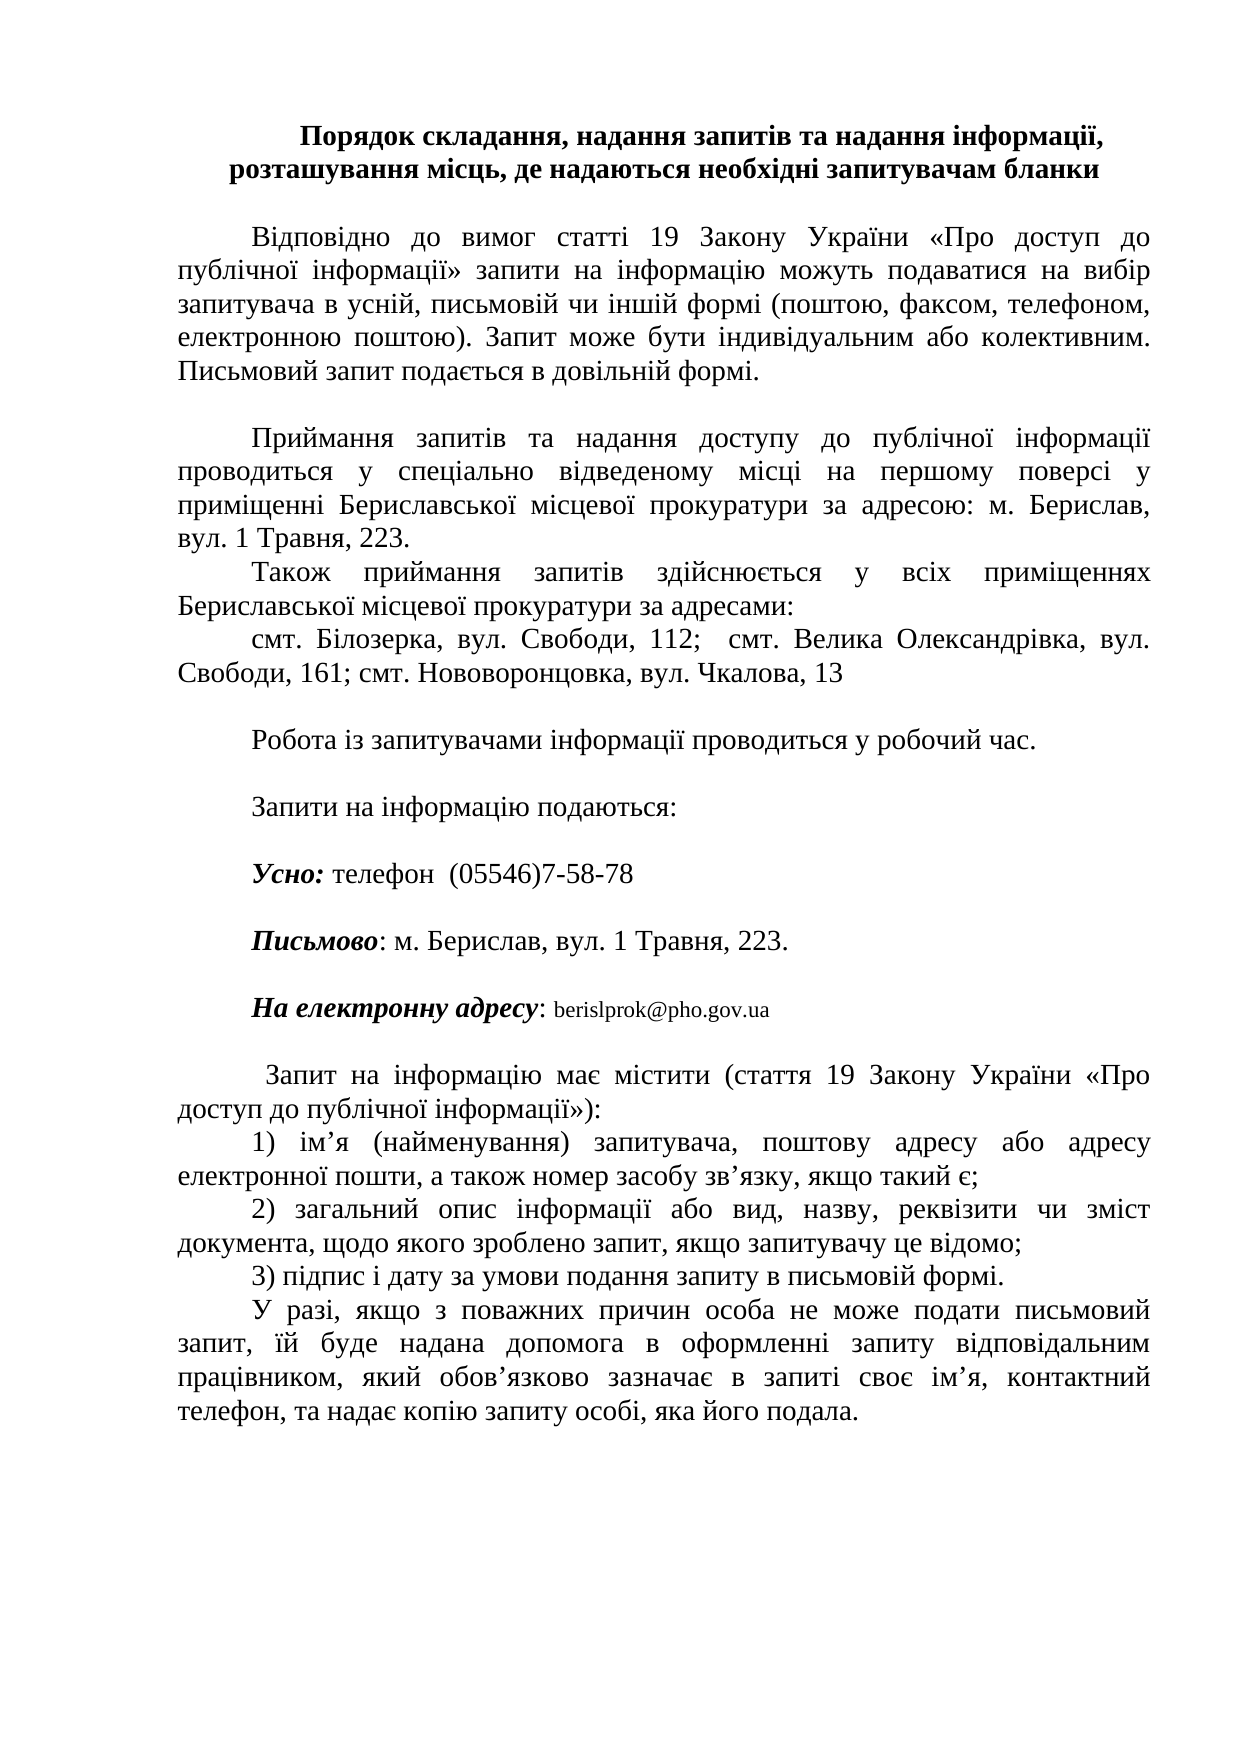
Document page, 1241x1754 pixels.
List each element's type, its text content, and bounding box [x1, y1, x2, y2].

text Приймання запитів та надання доступу до публічної інформації проводиться у спеціально відведеному місці на першому поверсі у приміщенні Бериславської місцевої прокуратури за адресою: м. Берислав, вул. 1 Травня, 223. [177, 420, 1152, 554]
text смт. Білозерка, вул. Свободи, 112; смт. Велика Олександрівка, вул. Свободи, 161; смт. Нововоронцовка, вул. Чкалова, 13 [177, 621, 1152, 688]
text Письмово: м. Берислав, вул. 1 Травня, 223. [177, 923, 1152, 957]
text 2) загальний опис інформації або вид, назву, реквізити чи зміст документа, щодо якого зроблено запит, якщо запитувачу це відомо; [177, 1191, 1152, 1258]
text Запити на інформацію подаються: [177, 789, 1152, 822]
text У разі, якщо з поважних причин особа не може подати письмовий запит, їй буде надана допомога в оформленні запиту відповідальним працівником, який обов’язково зазначає в запиті своє ім’я, контактний телефон, та надає копію запиту особі, яка його подала. [177, 1292, 1152, 1426]
text 3) підпис і дату за умови подання запиту в письмовій формі. [177, 1258, 1152, 1292]
text Усно: телефон (05546)7-58-78 [177, 856, 1152, 889]
text На електронну адресу: berislprok@pho.gov.ua [177, 990, 1152, 1024]
text Порядок складання, надання запитів та надання інформації, розташування місць, де надаються необхідні запитувачам бланки [177, 118, 1152, 185]
text 1) ім’я (найменування) запитувача, поштову адресу або адресу електронної пошти, а також номер засобу зв’язку, якщо такий є; [177, 1124, 1152, 1191]
text Також приймання запитів здійснюється у всіх приміщеннях Бериславської місцевої прокуратури за адресами: [177, 554, 1152, 621]
text Запит на інформацію має містити (стаття 19 Закону України «Про доступ до публічної інформації»): [177, 1057, 1152, 1124]
text Робота із запитувачами інформації проводиться у робочий час. [177, 722, 1152, 755]
text Відповідно до вимог статті 19 Закону України «Про доступ до публічної інформації» запити на інформацію можуть подаватися на вибір запитувача в усній, письмовій чи іншій формі (поштою, факсом, телефоном, електронною поштою). Запит може бути індивідуальним або колективним. Письмовий запит подається в довільній формі. [177, 219, 1152, 386]
